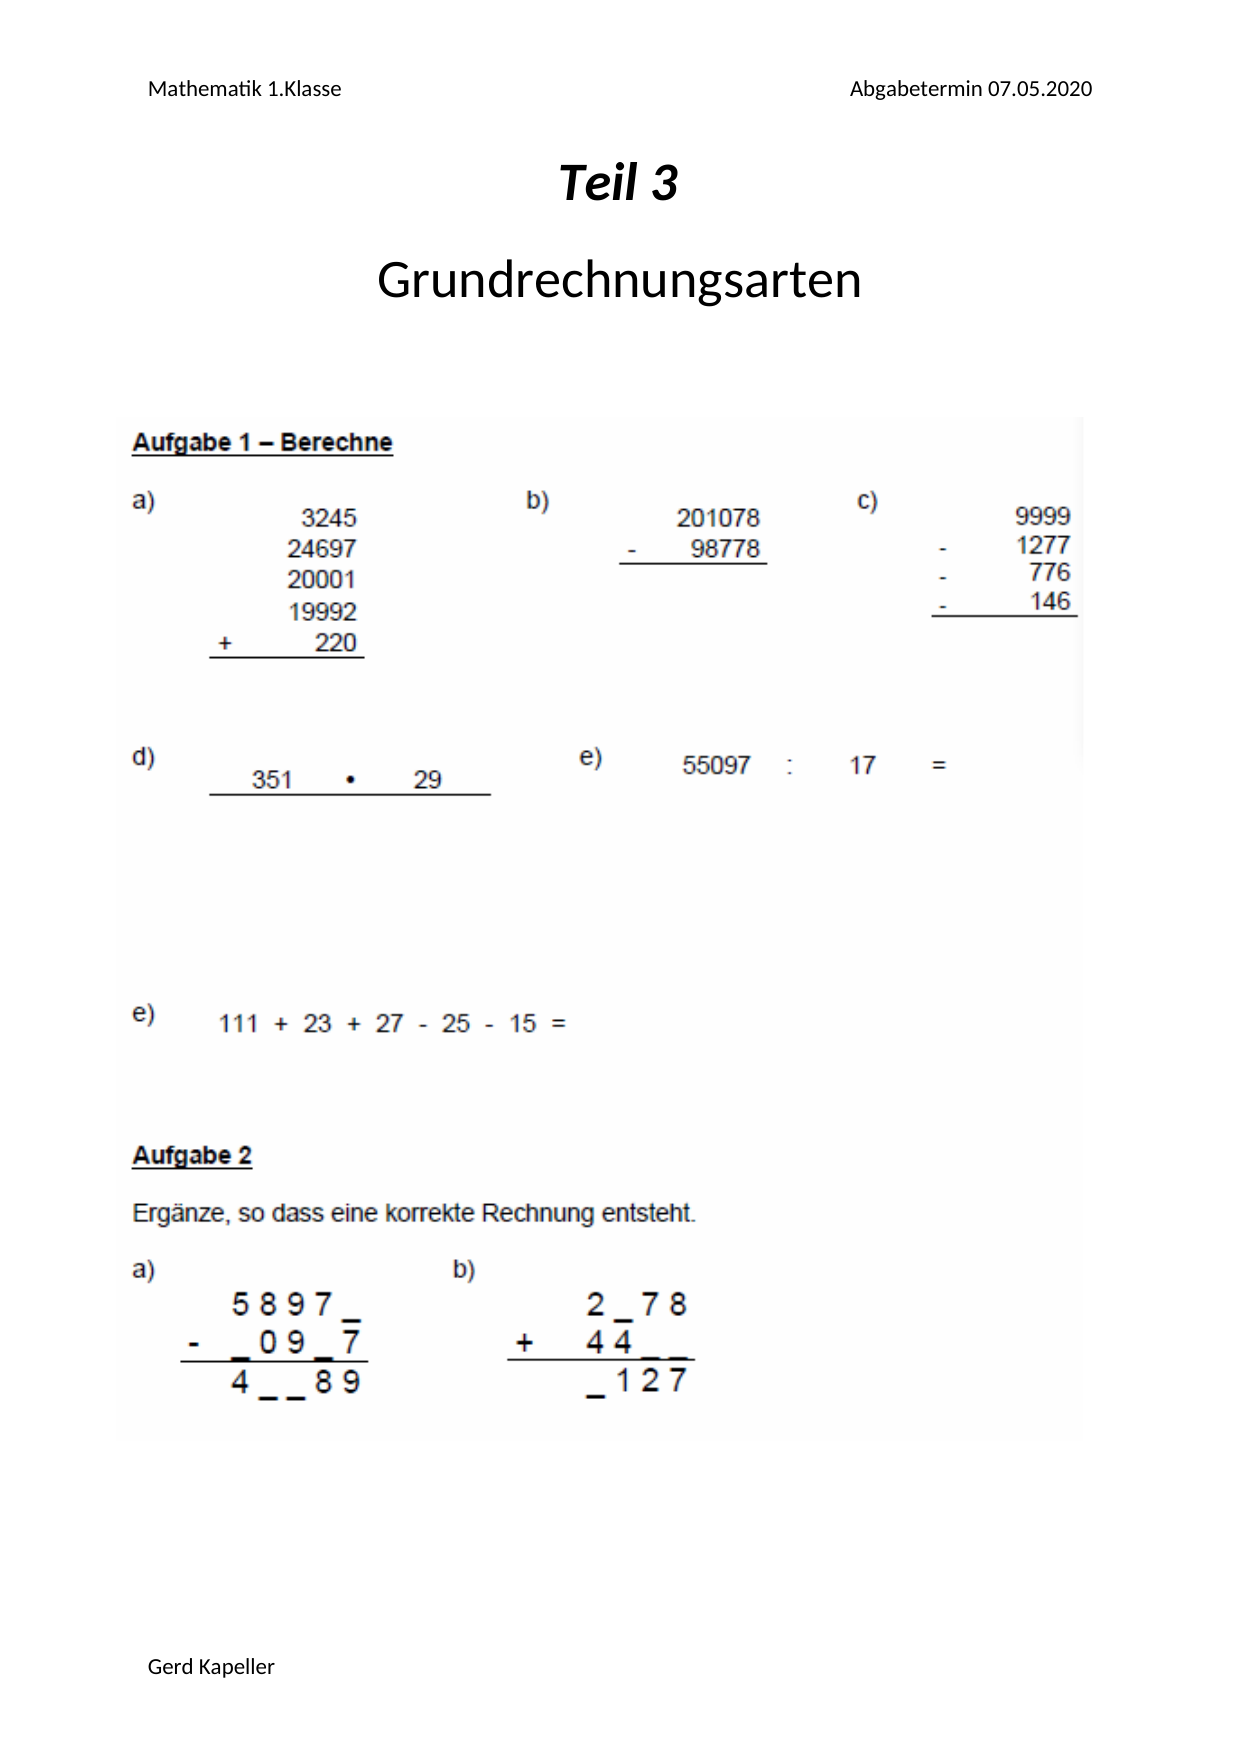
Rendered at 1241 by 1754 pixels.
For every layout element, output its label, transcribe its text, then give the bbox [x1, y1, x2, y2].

picture [147, 578, 1082, 1612]
text Grundrechnungsarten [148, 244, 1093, 311]
text Teil 3 [148, 148, 1093, 214]
